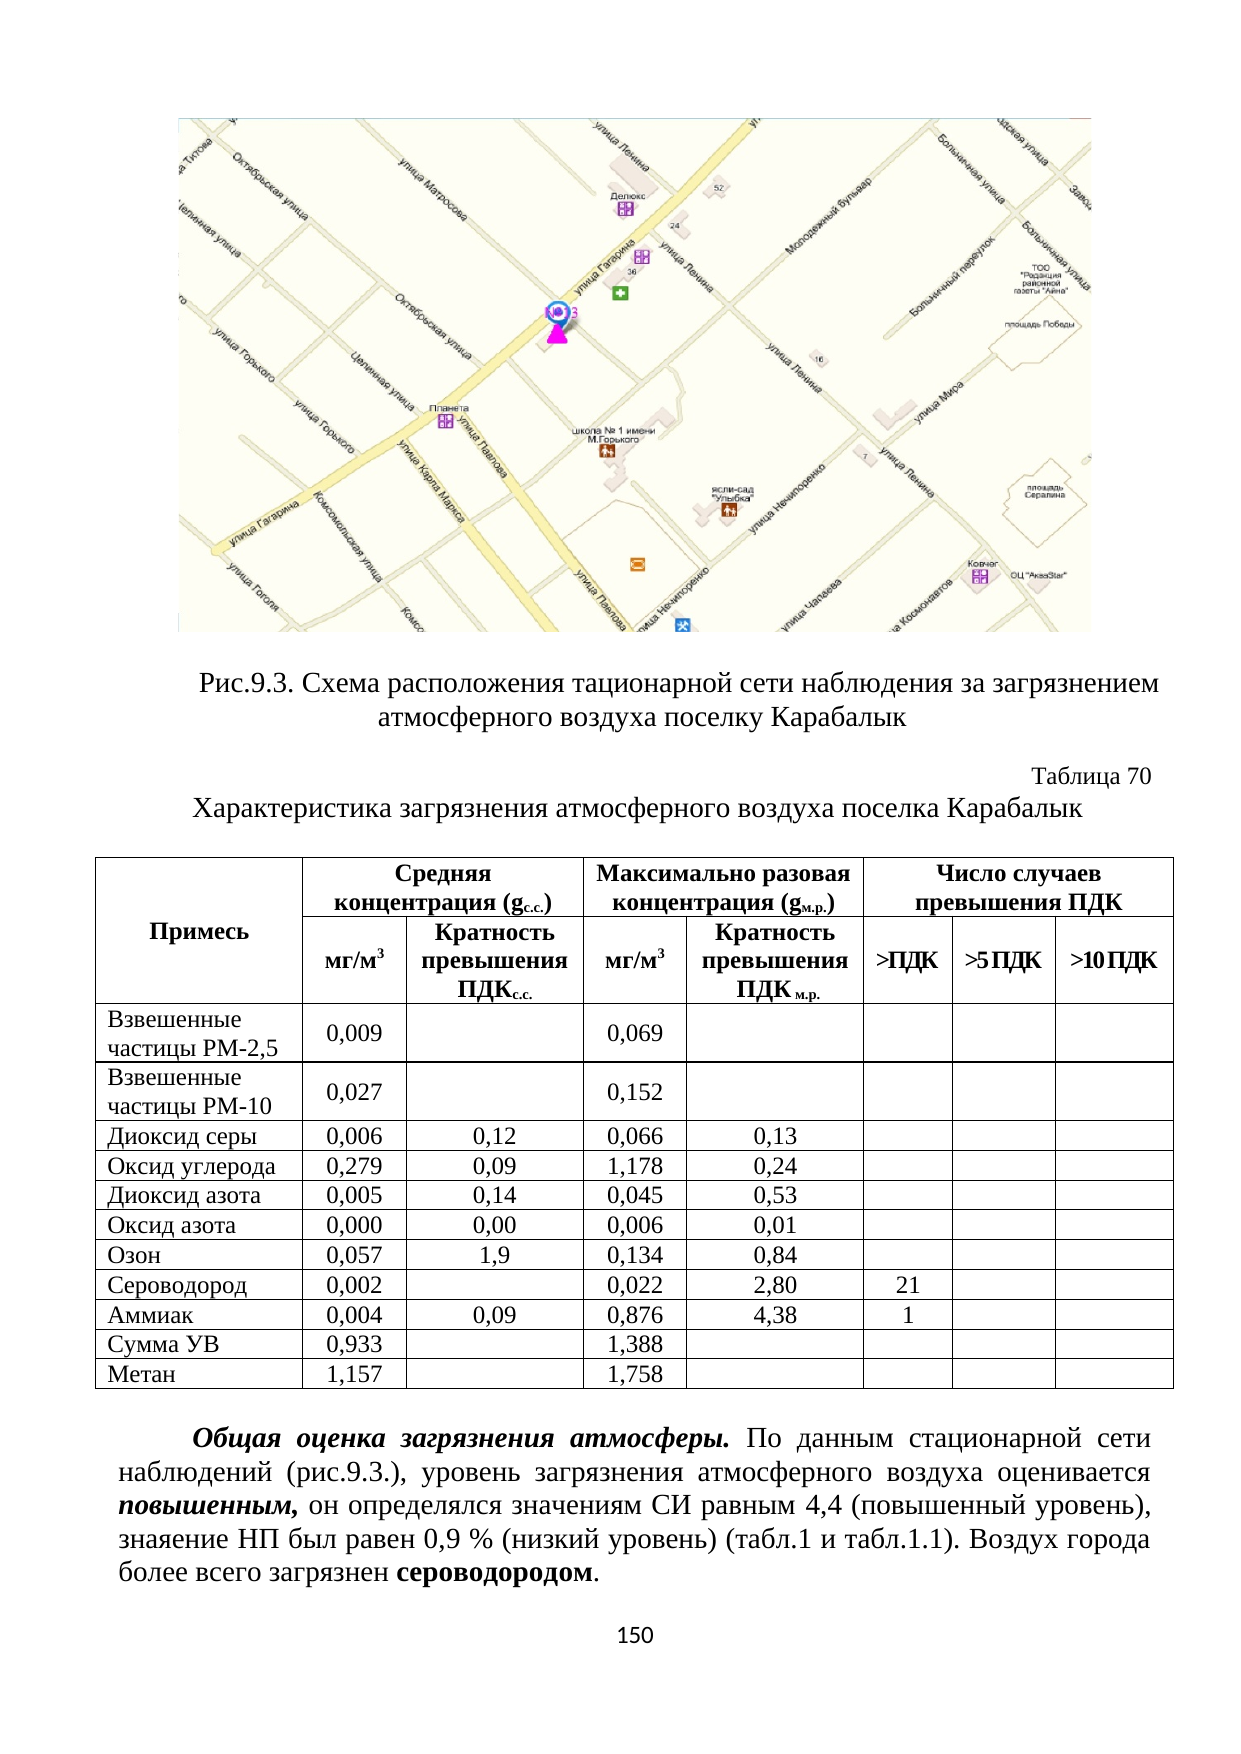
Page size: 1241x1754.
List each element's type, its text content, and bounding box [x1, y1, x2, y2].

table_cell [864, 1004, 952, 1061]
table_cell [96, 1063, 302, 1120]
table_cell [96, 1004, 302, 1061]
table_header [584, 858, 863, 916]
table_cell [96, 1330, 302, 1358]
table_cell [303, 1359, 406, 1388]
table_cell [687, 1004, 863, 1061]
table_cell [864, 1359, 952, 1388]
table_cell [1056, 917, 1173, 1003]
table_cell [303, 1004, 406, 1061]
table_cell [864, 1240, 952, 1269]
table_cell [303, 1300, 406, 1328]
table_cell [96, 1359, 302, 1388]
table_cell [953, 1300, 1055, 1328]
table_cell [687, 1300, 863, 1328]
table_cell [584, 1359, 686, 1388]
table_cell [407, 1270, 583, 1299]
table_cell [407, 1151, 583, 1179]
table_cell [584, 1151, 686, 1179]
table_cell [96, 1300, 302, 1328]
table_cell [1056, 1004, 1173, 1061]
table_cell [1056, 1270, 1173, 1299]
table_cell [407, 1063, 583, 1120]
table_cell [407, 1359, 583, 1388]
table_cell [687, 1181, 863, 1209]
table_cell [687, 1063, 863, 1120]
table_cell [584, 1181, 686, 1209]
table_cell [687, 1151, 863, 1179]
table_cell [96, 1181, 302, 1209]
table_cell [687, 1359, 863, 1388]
text Таблица 70 [118, 761, 1152, 790]
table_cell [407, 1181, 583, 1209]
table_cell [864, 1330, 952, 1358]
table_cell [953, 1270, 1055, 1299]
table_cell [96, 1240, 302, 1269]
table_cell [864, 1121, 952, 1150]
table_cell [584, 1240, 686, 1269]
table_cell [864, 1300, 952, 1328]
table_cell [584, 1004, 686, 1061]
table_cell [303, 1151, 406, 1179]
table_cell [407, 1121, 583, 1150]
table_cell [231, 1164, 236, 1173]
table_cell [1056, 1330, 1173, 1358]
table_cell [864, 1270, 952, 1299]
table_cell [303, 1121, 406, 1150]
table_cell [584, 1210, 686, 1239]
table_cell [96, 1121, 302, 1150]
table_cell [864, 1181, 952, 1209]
picture [178, 118, 1092, 632]
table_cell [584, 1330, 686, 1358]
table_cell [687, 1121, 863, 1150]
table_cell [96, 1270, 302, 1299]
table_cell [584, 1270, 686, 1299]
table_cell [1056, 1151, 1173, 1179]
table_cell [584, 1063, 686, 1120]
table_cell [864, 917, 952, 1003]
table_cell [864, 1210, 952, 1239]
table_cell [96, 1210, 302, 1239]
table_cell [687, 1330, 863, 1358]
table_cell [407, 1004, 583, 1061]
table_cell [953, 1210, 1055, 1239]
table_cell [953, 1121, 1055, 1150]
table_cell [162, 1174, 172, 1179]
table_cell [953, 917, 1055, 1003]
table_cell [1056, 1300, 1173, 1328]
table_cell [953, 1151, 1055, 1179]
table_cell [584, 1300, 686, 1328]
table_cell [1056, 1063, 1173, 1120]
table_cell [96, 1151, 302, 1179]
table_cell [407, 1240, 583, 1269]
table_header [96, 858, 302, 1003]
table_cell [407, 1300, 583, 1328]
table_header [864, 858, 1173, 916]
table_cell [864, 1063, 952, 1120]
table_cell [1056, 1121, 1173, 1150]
text Характеристика загрязнения атмосферного воздуха поселка Карабалык [118, 790, 1152, 823]
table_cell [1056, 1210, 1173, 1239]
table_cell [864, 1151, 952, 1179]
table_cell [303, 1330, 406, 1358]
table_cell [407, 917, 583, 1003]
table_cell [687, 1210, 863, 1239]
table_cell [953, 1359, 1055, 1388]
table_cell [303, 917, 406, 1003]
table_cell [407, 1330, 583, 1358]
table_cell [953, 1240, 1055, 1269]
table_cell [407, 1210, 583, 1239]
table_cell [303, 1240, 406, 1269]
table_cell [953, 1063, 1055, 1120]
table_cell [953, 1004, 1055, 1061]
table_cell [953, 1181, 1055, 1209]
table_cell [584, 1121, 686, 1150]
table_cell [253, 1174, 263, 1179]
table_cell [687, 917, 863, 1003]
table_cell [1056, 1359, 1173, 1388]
text Общая оценка загрязнения атмосферы. По данным стационарной сети наблюдений (рис.9.3.), уровень загрязнения атмосферного воздуха оценивается повышенным, он определялся значениям СИ равным 4,4 (повышенный уровень), знаяение НП был равен 0,9 % (низкий уровень) (табл.1 и табл.1.1). Воздух города более всего загрязнен сероводородом. [118, 1420, 1152, 1588]
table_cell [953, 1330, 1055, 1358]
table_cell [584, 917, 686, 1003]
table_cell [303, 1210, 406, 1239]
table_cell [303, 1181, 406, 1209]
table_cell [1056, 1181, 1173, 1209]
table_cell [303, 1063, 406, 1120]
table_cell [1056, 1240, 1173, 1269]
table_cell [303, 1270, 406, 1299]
text Рис.9.3. Схема расположения тационарной сети наблюдения за загрязнением атмосферного воздуха поселку Карабалык [118, 665, 1166, 732]
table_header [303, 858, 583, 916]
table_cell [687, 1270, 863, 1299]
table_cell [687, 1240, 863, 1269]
